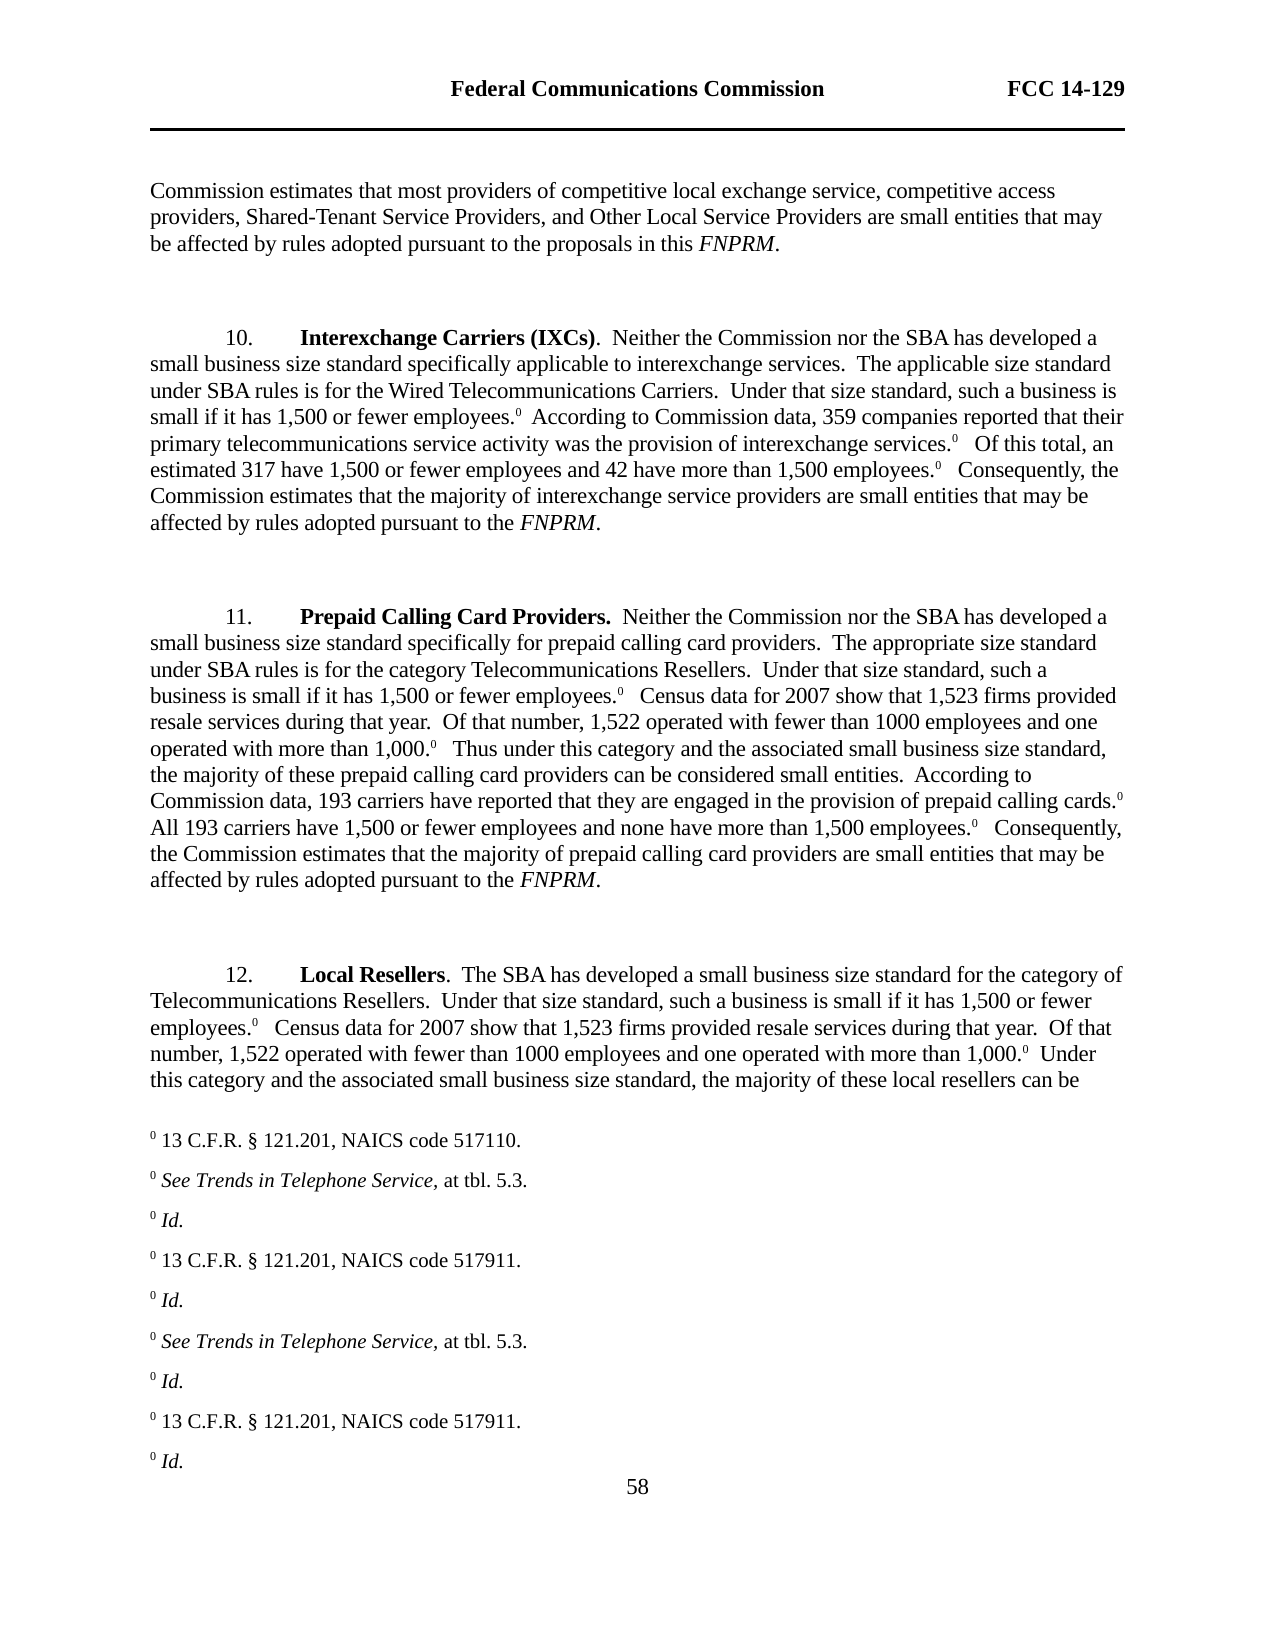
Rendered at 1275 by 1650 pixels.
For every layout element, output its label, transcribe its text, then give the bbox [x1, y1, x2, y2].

text 12. Local Resellers. The SBA has developed a small business size standard for the category of Telecommunications Resellers. Under that size standard, such a business is small if it has 1,500 or fewer employees. Census data for 2007 show that 1,523 firms provided resale services during that year. Of that number, 1,522 operated with fewer than 1000 employees and one operated with more than 1,000. Under this category and the associated small business size standard, the majority of these local resellers can be considered small entities. According to Commission data, 213 carriers have reported that they are engaged in the provision of local resale services. Of this total, an estimated 211 have 1,500 or fewer employees and two have more than 1,500 employees. Consequently, the Commission estimates that the majority of local resellers are small entities that may be affected by rules adopted pursuant to the proposals in this FNPRM. [150, 961, 1125, 1093]
text 10. Interexchange Carriers (IXCs). Neither the Commission nor the SBA has developed a small business size standard specifically applicable to interexchange services. The applicable size standard under SBA rules is for the Wired Telecommunications Carriers. Under that size standard, such a business is small if it has 1,500 or fewer employees. According to Commission data, 359 companies reported that their primary telecommunications service activity was the provision of interexchange services. Of this total, an estimated 317 have 1,500 or fewer employees and 42 have more than 1,500 employees. Consequently, the Commission estimates that the majority of interexchange service providers are small entities that may be affected by rules adopted pursuant to the FNPRM. [150, 324, 1125, 535]
text 11. Prepaid Calling Card Providers. Neither the Commission nor the SBA has developed a small business size standard specifically for prepaid calling card providers. The appropriate size standard under SBA rules is for the category Telecommunications Resellers. Under that size standard, such a business is small if it has 1,500 or fewer employees. Census data for 2007 show that 1,523 firms provided resale services during that year. Of that number, 1,522 operated with fewer than 1000 employees and one operated with more than 1,000. Thus under this category and the associated small business size standard, the majority of these prepaid calling card providers can be considered small entities. According to Commission data, 193 carriers have reported that they are engaged in the provision of prepaid calling cards. All 193 carriers have 1,500 or fewer employees and none have more than 1,500 employees. Consequently, the Commission estimates that the majority of prepaid calling card providers are small entities that may be affected by rules adopted pursuant to the FNPRM. [150, 603, 1125, 893]
